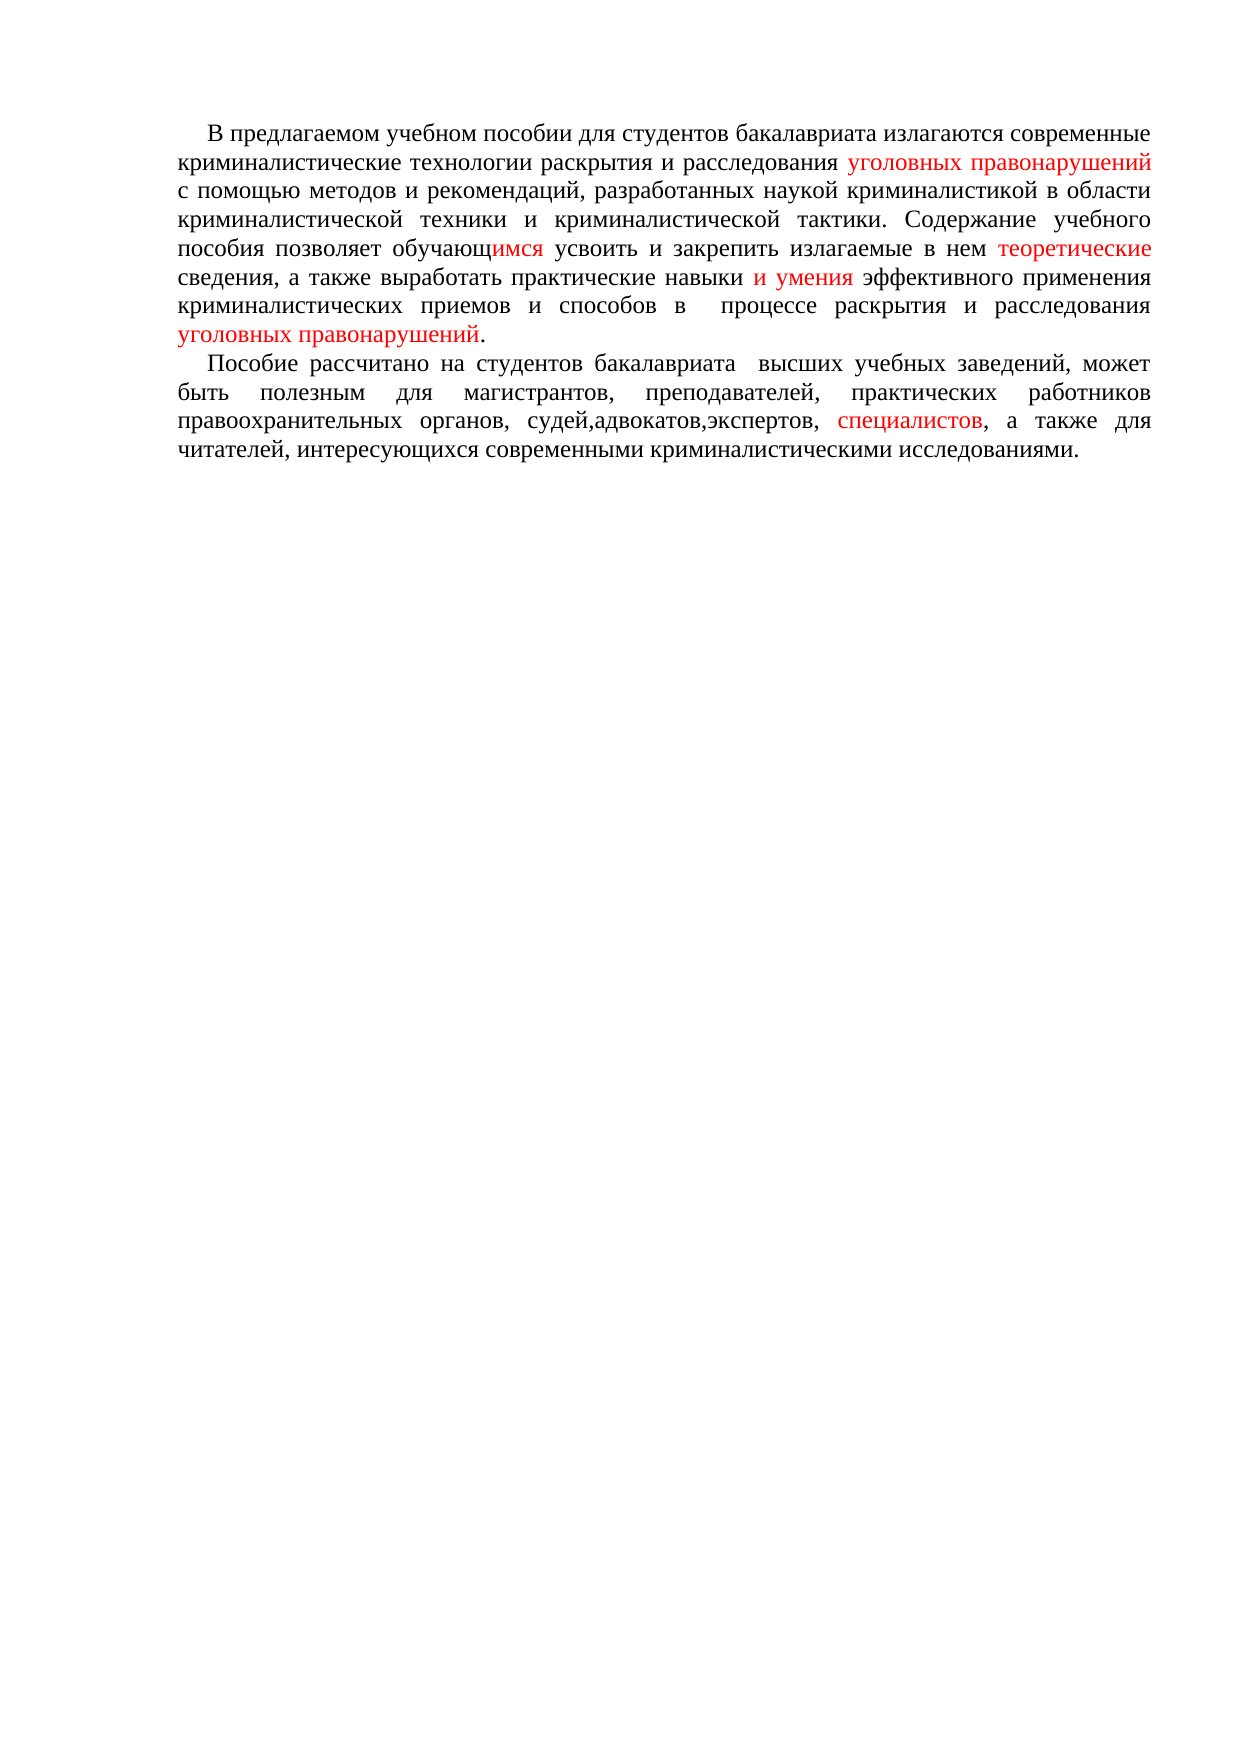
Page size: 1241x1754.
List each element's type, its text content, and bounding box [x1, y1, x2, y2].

text Пособие рассчитано на студентов бакалавриата высших учебных заведений, может быть полезным для магистрантов, преподавателей, практических работников правоохранительных органов, судей,адвокатов,экспертов, специалистов, а также для читателей, интересующихся современными криминалистическими исследованиями. [177, 348, 1152, 463]
text В предлагаемом учебном пособии для студентов бакалавриата излагаются современные криминалистические технологии раскрытия и расследования уголовных правонарушений с помощью методов и рекомендаций, разработанных наукой криминалистикой в области криминалистической техники и криминалистической тактики. Содержание учебного пособия позволяет обучающимся усвоить и закрепить излагаемые в нем теоретические сведения, а также выработать практические навыки и умения эффективного применения криминалистических приемов и способов в процессе раскрытия и расследования уголовных правонарушений. [177, 118, 1152, 348]
